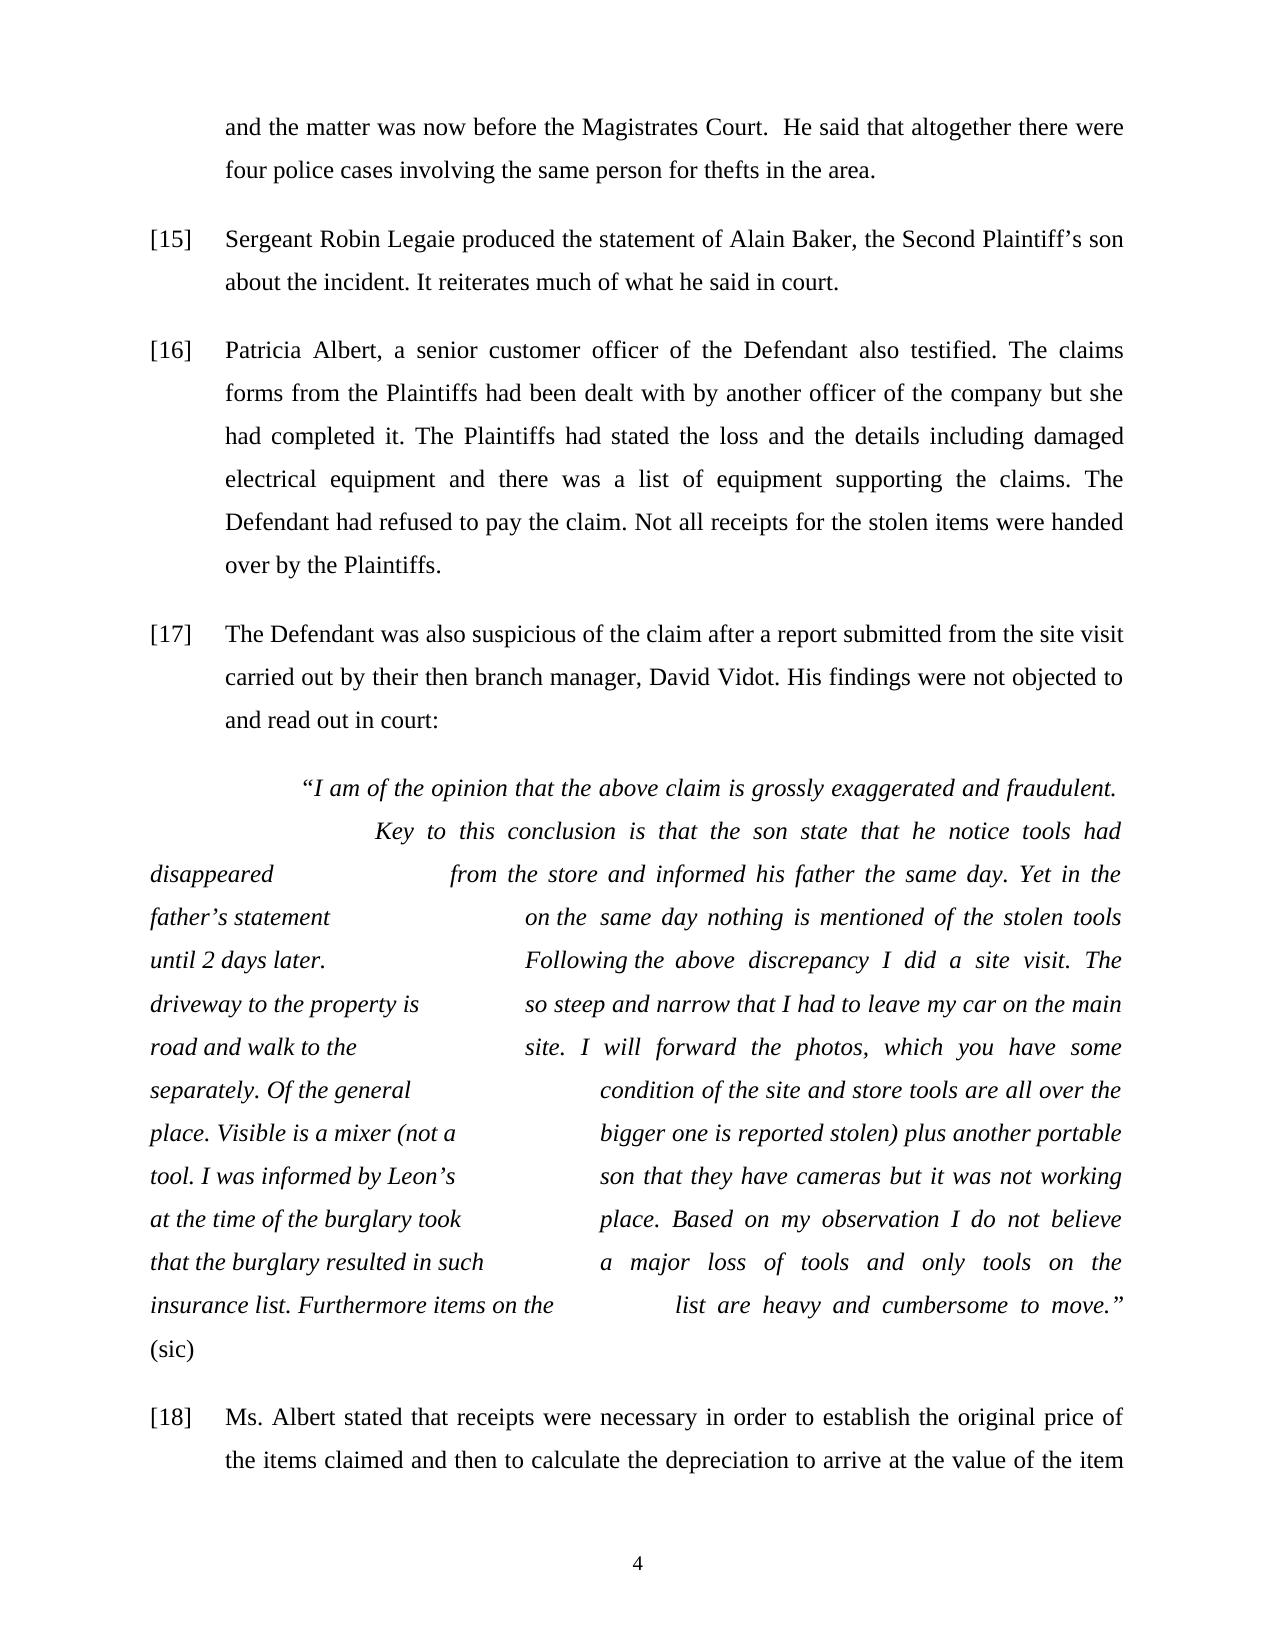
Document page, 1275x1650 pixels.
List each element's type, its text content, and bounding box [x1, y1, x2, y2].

text Patricia Albert, a senior customer officer of the Defendant also testified. The claims forms from the Plaintiffs had been dealt with by another officer of the company but she had completed it. The Plaintiffs had stated the loss and the details including damaged electrical equipment and there was a list of equipment supporting the claims. The Defendant had refused to pay the claim. Not all receipts for the stolen items were handed over by the Plaintiffs. [150, 335, 1125, 579]
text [150, 1402, 1125, 1474]
list “I am of the opinion that the above claim is grossly exaggerated and fraudulent. Key to this conclusion is that the son state that he notice tools had disappeared from the store and informed his father the same day. Yet in the father’s statement on the same day nothing is mentioned of the stolen tools until 2 days later. Following the above discrepancy I did a site visit. The driveway to the property is so steep and narrow that I had to leave my car on the main road and walk to the site. I will forward the photos, which you have some separately. Of the general condition of the site and store tools are all over the place. Visible is a mixer (not a bigger one is reported stolen) plus another portable tool. I was informed by Leon’s son that they have cameras but it was not working at the time of the burglary took place. Based on my observation I do not believe that the burglary resulted in such a major loss of tools and only tools on the insurance list. Furthermore items on the list are heavy and cumbersome to move.” (sic) [150, 773, 1125, 1362]
text The Defendant was also suspicious of the claim after a report submitted from the site visit carried out by their then branch manager, David Vidot. His findings were not objected to and read out in court: [150, 619, 1125, 734]
text Sergeant Robin Legaie produced the statement of Alain Baker, the Second Plaintiff’s son about the incident. It reiterates much of what he said in court. [150, 224, 1125, 296]
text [150, 112, 1125, 184]
